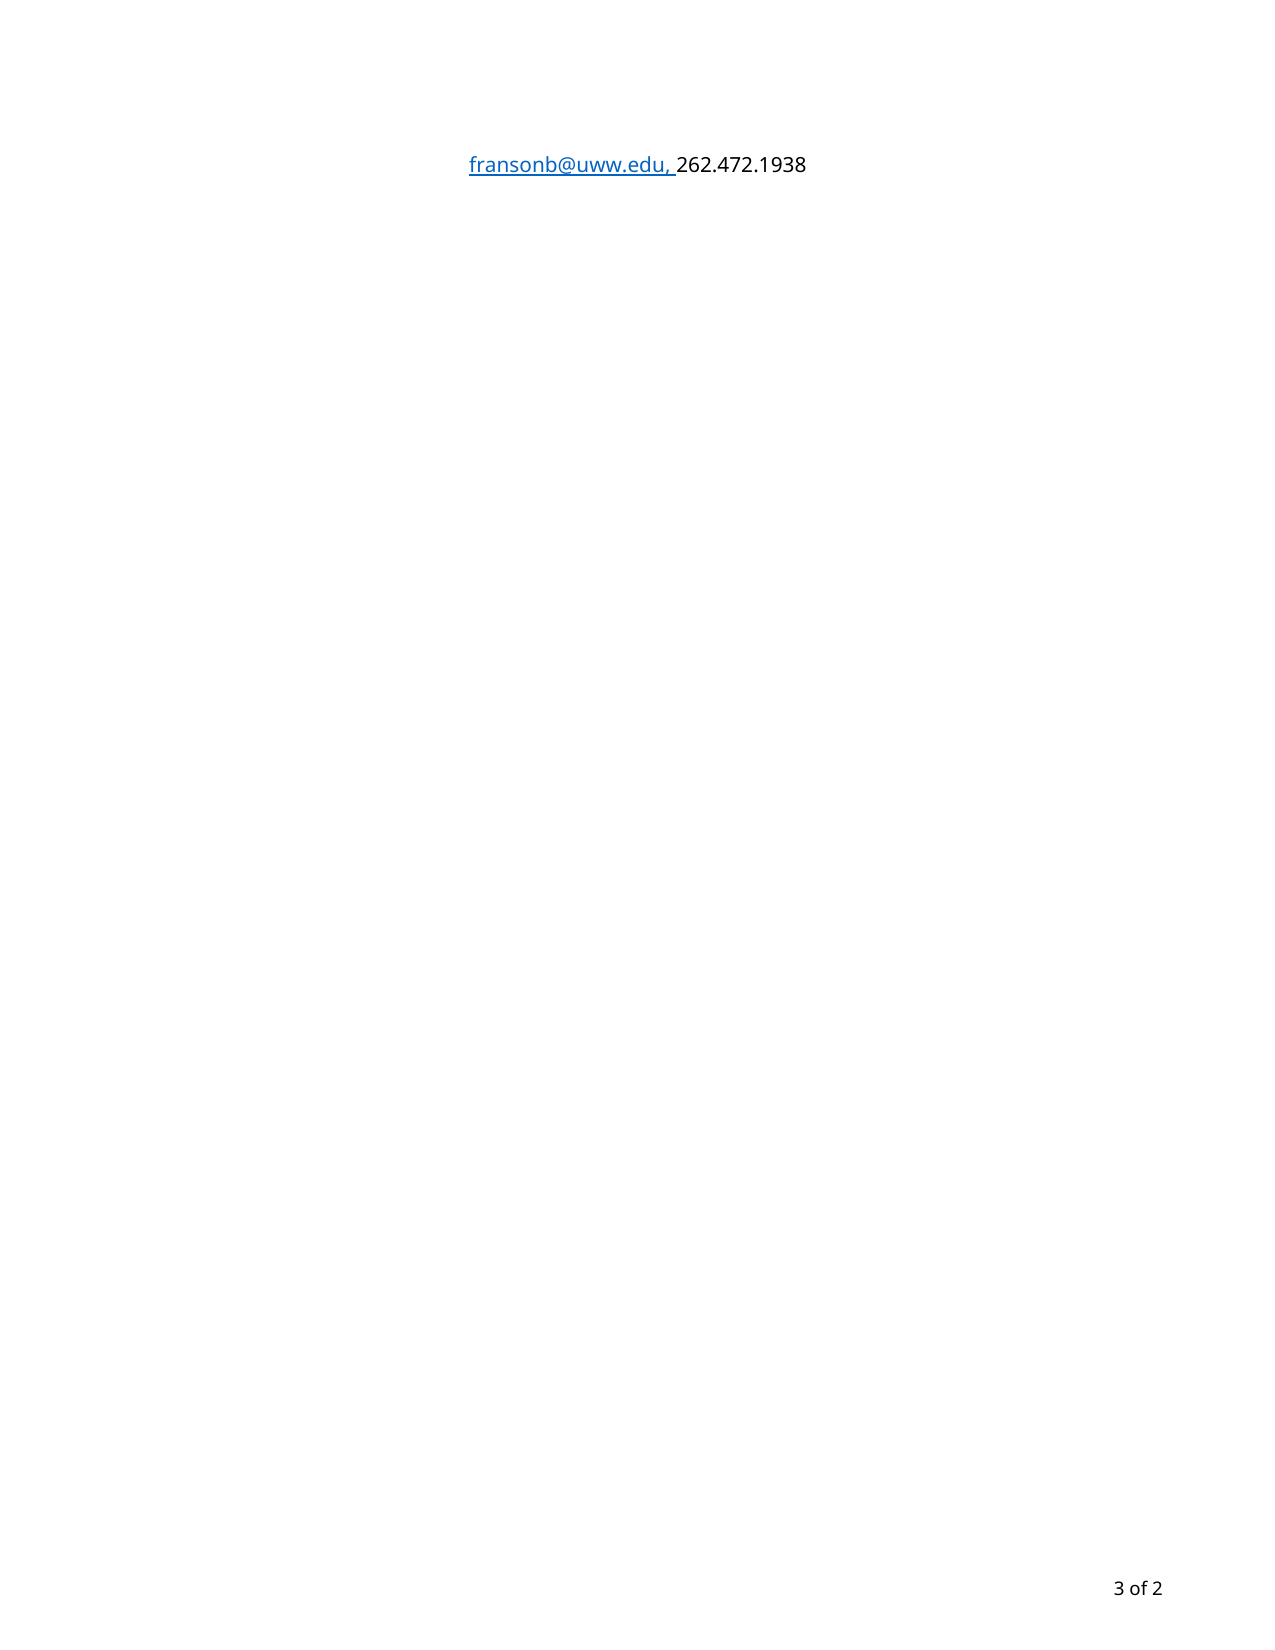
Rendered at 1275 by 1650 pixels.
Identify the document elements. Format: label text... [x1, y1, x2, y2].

text fransonb@uww.edu, 262.472.1938 [112, 150, 1162, 178]
